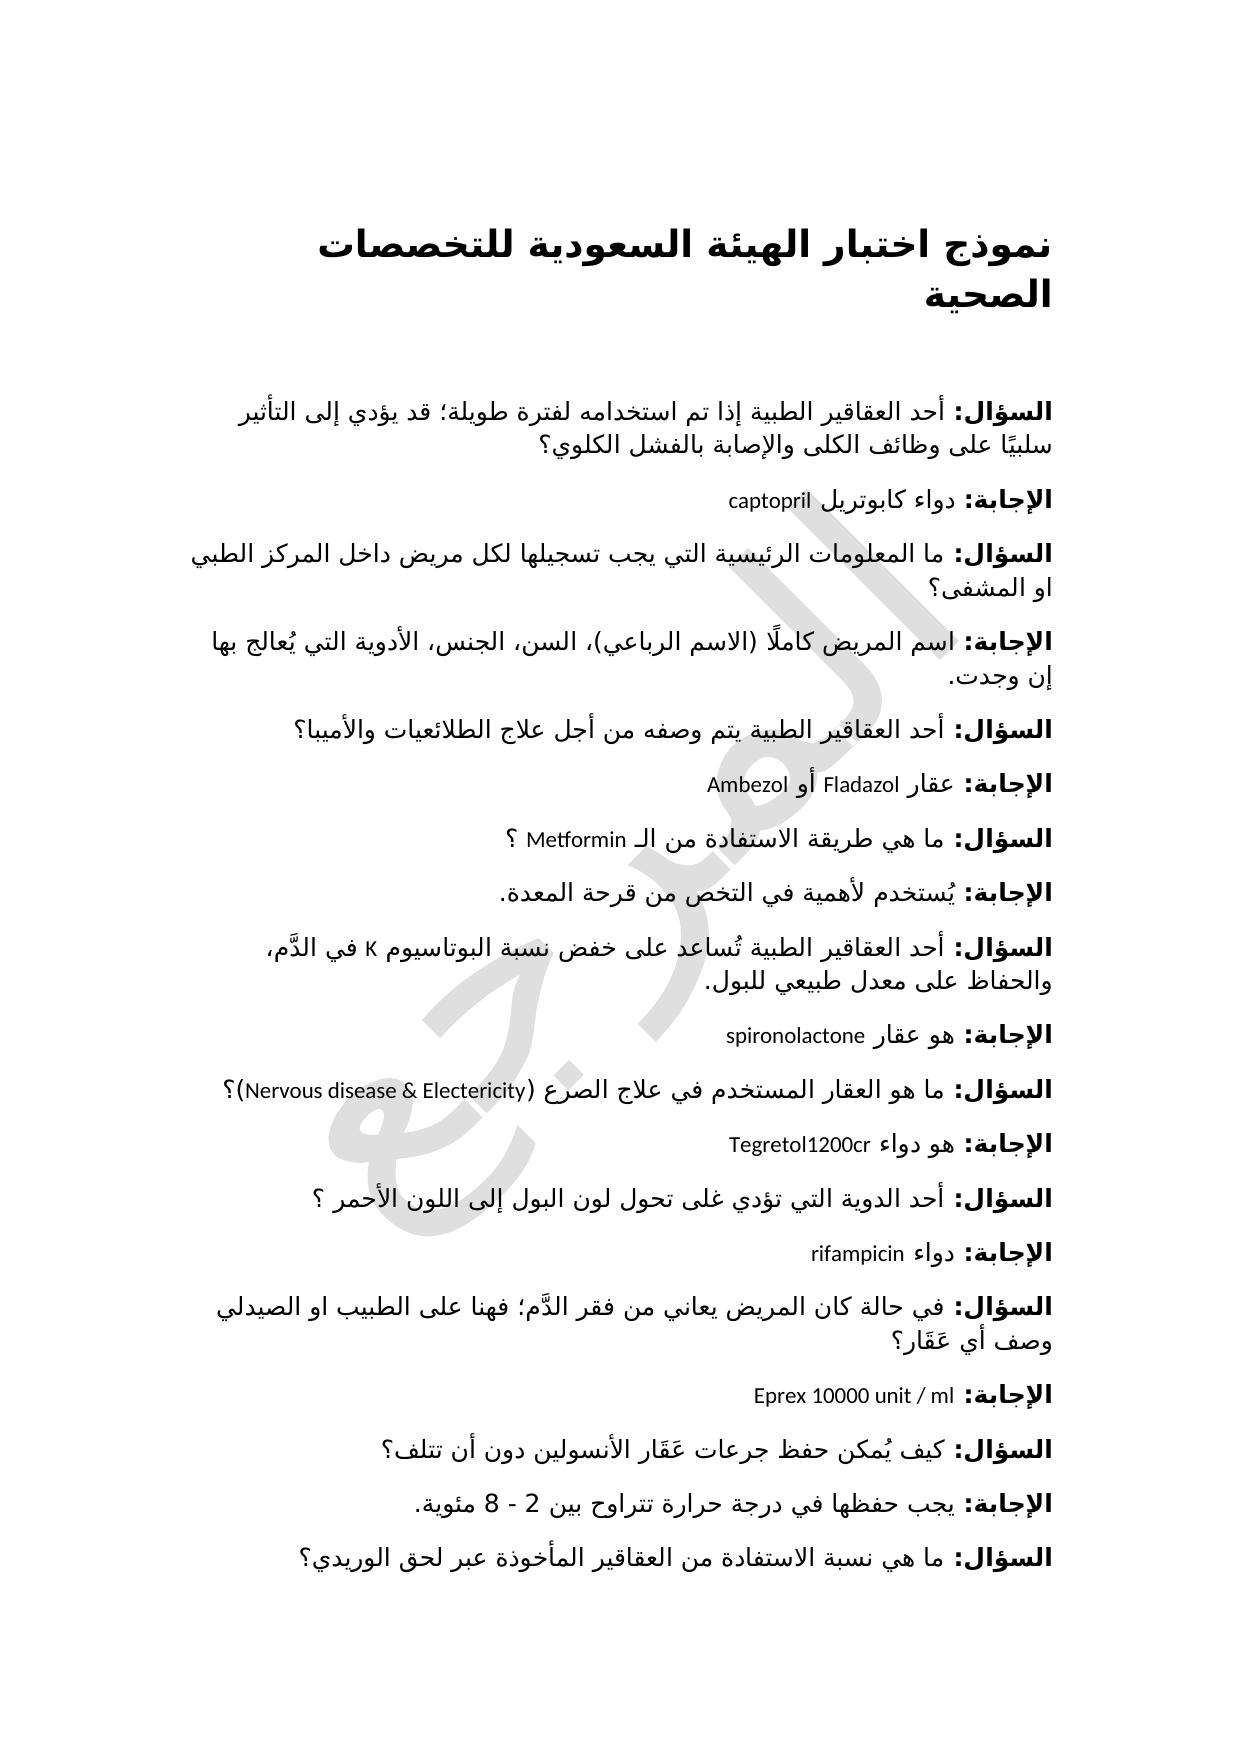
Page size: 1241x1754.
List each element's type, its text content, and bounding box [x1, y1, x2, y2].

text الإجابة: عقار Fladazol أو Ambezol [187, 769, 1053, 799]
text الإجابة: دواء rifampicin [187, 1238, 1053, 1267]
text السؤال: في حالة كان المريض يعاني من فقر الدَّم؛ فهنا على الطبيب او الصيدلي وصف أي عَقَار؟ [187, 1292, 1053, 1355]
text السؤال: ما هي نسبة الاستفادة من العقاقير المأخوذة عبر لحق الوريدي؟ [187, 1543, 1053, 1573]
text السؤال: ما المعلومات الرئيسية التي يجب تسجيلها لكل مريض داخل المركز الطبي او المشفى؟ [187, 539, 1053, 602]
text الإجابة: اسم المريض كاملًا (الاسم الرباعي)، السن، الجنس، الأدوية التي يُعالج بها إن وجدت. [187, 627, 1053, 690]
text الإجابة: يجب حفظها في درجة حرارة تتراوح بين 2 - 8 مئوية. [187, 1489, 1053, 1518]
text الإجابة: هو دواء Tegretol1200cr [187, 1129, 1053, 1158]
text السؤال: أحد الدوية التي تؤدي غلى تحول لون البول إلى اللون الأحمر ؟ [187, 1184, 1053, 1213]
text السؤال: أحد العقاقير الطبية يتم وصفه من أجل علاج الطلائعيات والأميبا؟ [187, 715, 1053, 744]
text السؤال: ما هي طريقة الاستفادة من الـ Metformin ؟ [187, 824, 1053, 853]
text السؤال: أحد العقاقير الطبية تُساعد على خفض نسبة البوتاسيوم K في الدَّم، والحفاظ على معدل طبيعي للبول. [187, 933, 1053, 995]
text السؤال: أحد العقاقير الطبية إذا تم استخدامه لفترة طويلة؛ قد يؤدي إلى التأثير سلبيًا على وظائف الكلى والإصابة بالفشل الكلوي؟ [187, 397, 1053, 460]
text الإجابة: يُستخدم لأهمية في التخص من قرحة المعدة. [187, 878, 1053, 907]
text نموذج اختبار الهيئة السعودية للتخصصات الصحية [187, 223, 1053, 317]
text السؤال: ما هو العقار المستخدم في علاج الصرع (Nervous disease & Electericity)؟ [187, 1075, 1053, 1104]
text السؤال: كيف يُمكن حفظ جرعات عَقَار الأنسولين دون أن تتلف؟ [187, 1435, 1053, 1464]
text الإجابة: Eprex 10000 unit / ml [187, 1380, 1053, 1409]
text الإجابة: دواء كابوتريل captopril [187, 485, 1053, 514]
text الإجابة: هو عقار spironolactone [187, 1021, 1053, 1050]
